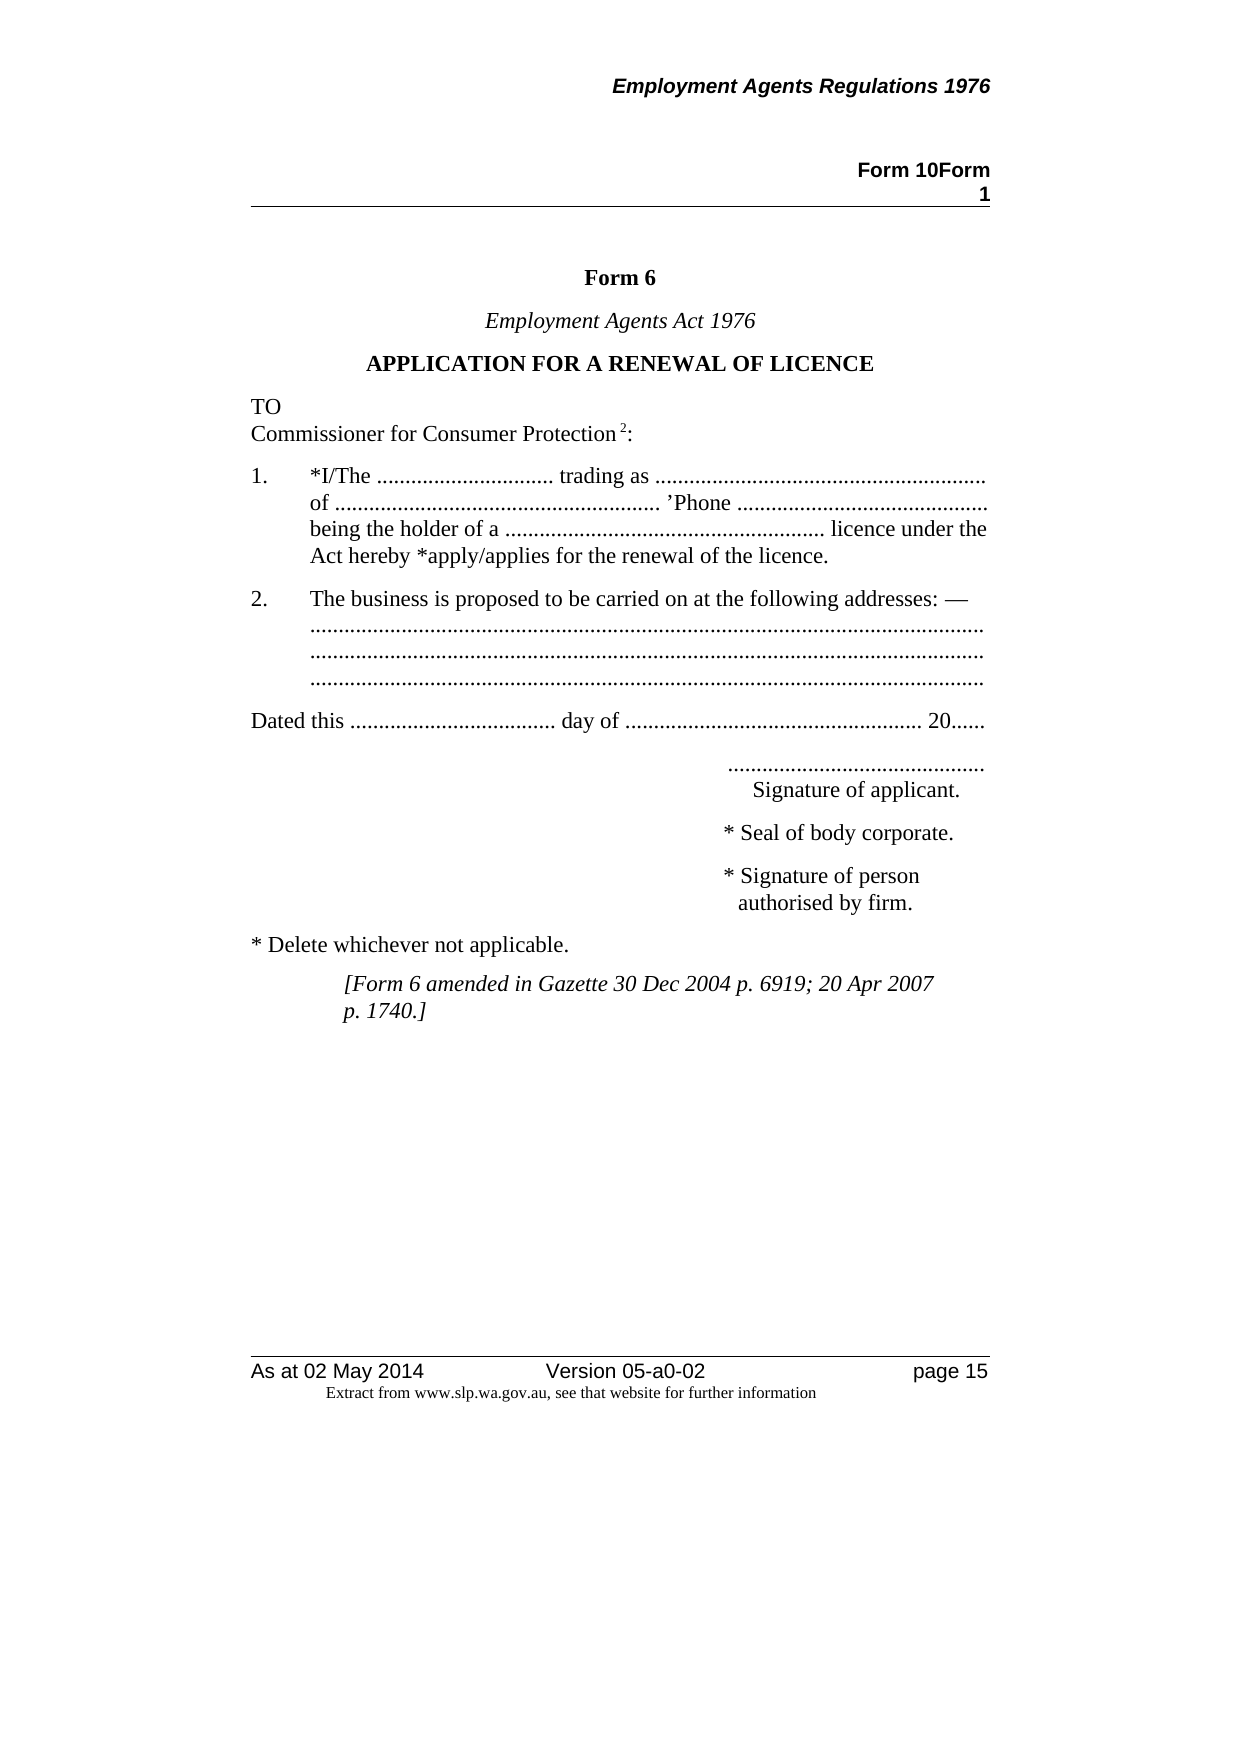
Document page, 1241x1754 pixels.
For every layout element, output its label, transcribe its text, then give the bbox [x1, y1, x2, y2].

text Dated this .................................... day of .................................................... 20...... [251, 707, 990, 733]
text ............................................. Signature of applicant. [723, 750, 990, 802]
text * Seal of body corporate. [723, 819, 990, 846]
subtitle APPLICATION FOR A RENEWAL OF LICENCE [251, 350, 990, 377]
text 2. The business is proposed to be carried on at the following addresses: — ...................................................................................................................... ...................................................................................................................... ...................................................................................................................... [251, 585, 990, 690]
text * Delete whichever not applicable. [251, 932, 990, 958]
text * Signature of person authorised by firm. [723, 862, 990, 915]
text 1. *I/The ............................... trading as .......................................................... of ......................................................... ’Phone ............................................ being the holder of a ........................................................ licence under the Act hereby *apply/applies for the renewal of the licence. [251, 463, 990, 568]
text [Form 6 amended in Gazette 30 Dec 2004 p. 6919; 20 Apr 2007 p. 1740.] [251, 970, 990, 1023]
subtitle Form 6 [251, 264, 990, 291]
subtitle Employment Agents Act 1976 [251, 307, 990, 333]
text TO Commissioner for Consumer Protection 2: [251, 393, 990, 446]
